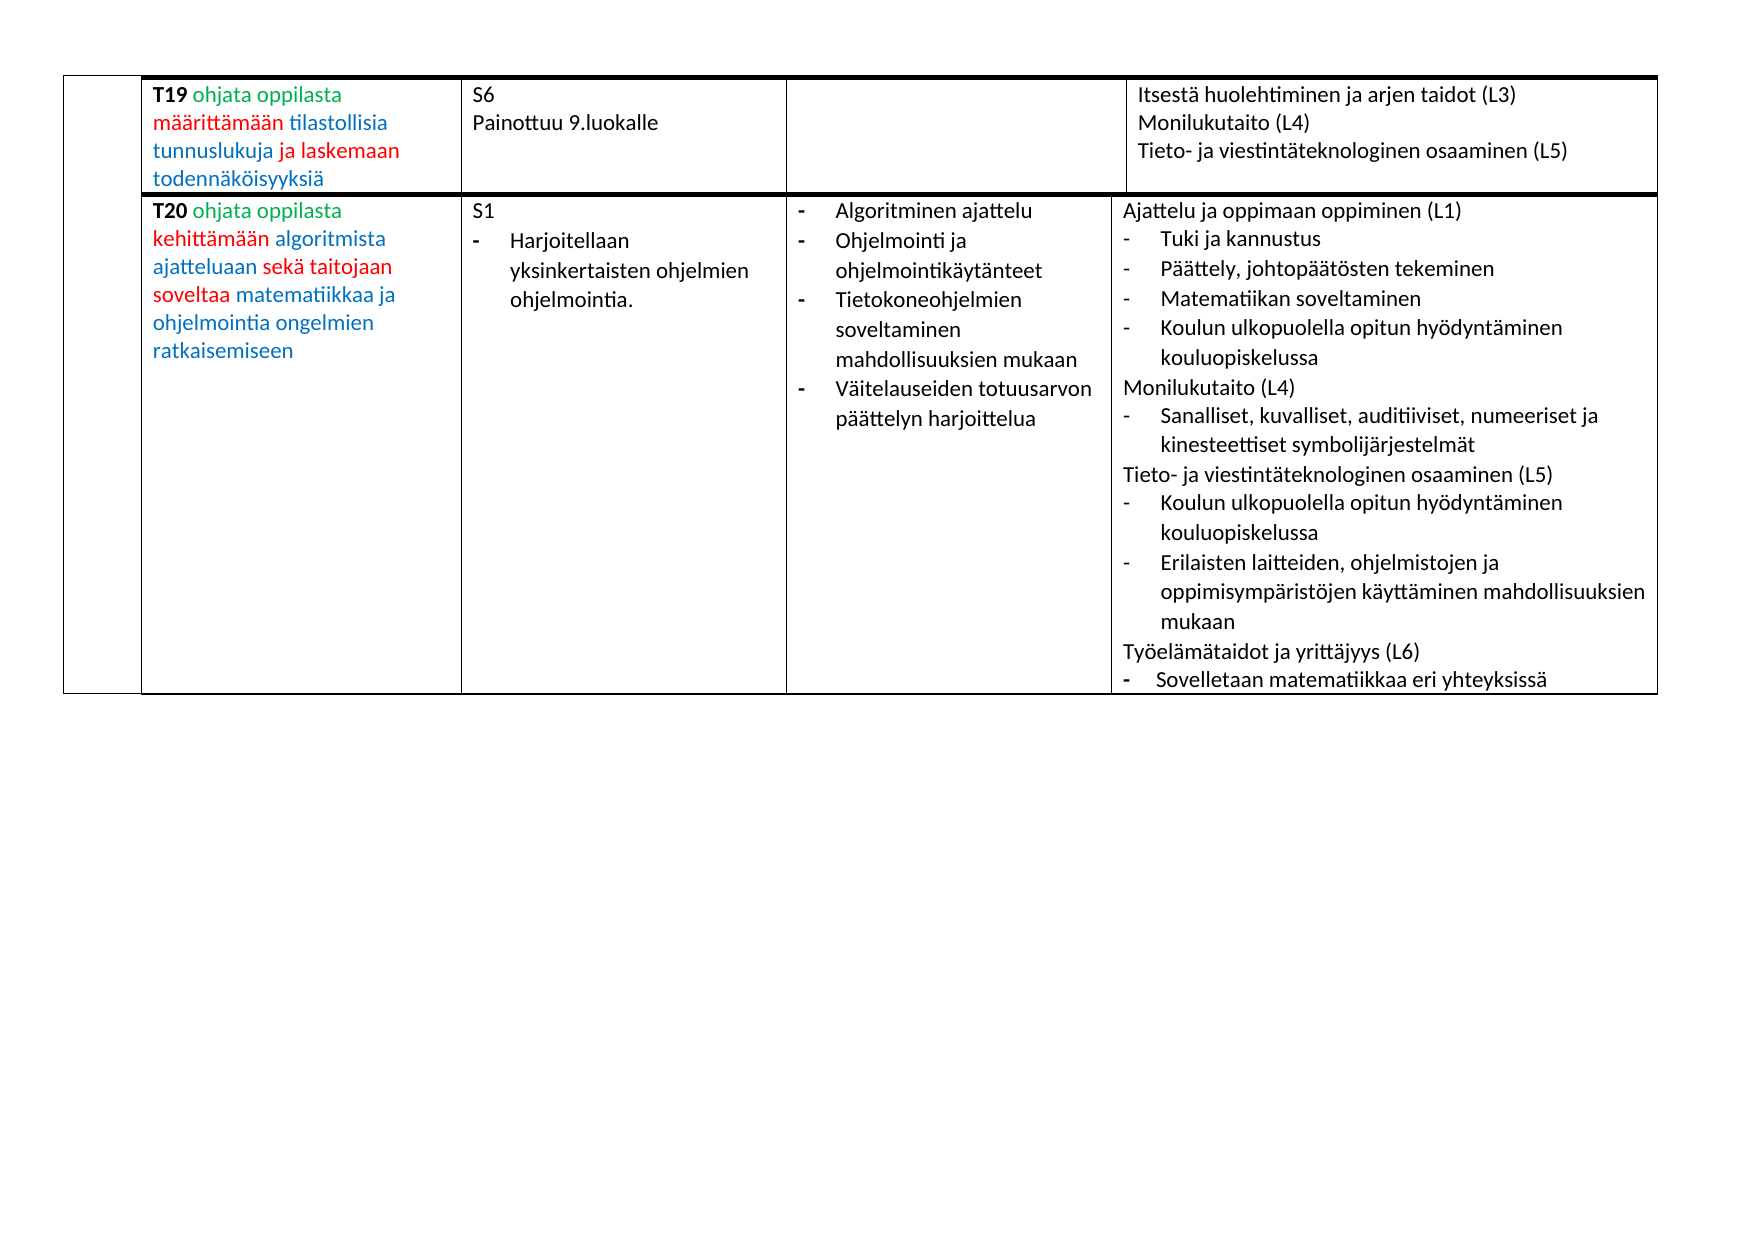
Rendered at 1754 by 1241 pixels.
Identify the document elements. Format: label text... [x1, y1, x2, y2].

table_cell Ajattelu ja oppimaan oppiminen (L1) Tuki ja kannustus Päättely, johtopäätösten tekeminen Matematiikan soveltaminen Koulun ulkopuolella opitun hyödyntäminen kouluopiskelussa Monilukutaito (L4) Sanalliset, kuvalliset, auditiiviset, numeeriset ja kinesteettiset symbolijärjestelmät Tieto- ja viestintäteknologinen osaaminen (L5) Koulun ulkopuolella opitun hyödyntäminen kouluopiskelussa Erilaisten laitteiden, ohjelmistojen ja oppimisympäristöjen käyttäminen mahdollisuuksien mukaan Työelämätaidot ja yrittäjyys (L6) Sovelletaan matematiikkaa eri yhteyksissä [1112, 197, 1657, 693]
table_cell Algoritminen ajattelu Ohjelmointi ja ohjelmointikäytänteet Tietokoneohjelmien soveltaminen mahdollisuuksien mukaan Väitelauseiden totuusarvon päättelyn harjoittelua [787, 197, 1111, 693]
table_cell T19 ohjata oppilasta määrittämään tilastollisia tunnuslukuja ja laskemaan todennäköisyyksiä [142, 80, 461, 192]
table_cell Itsestä huolehtiminen ja arjen taidot (L3) Monilukutaito (L4) Tieto- ja viestintäteknologinen osaaminen (L5) [1127, 80, 1657, 192]
table_cell S6 Painottuu 9.luokalle [462, 80, 786, 192]
table_cell [787, 80, 1126, 192]
table_cell T20 ohjata oppilasta kehittämään algoritmista ajatteluaan sekä taitojaan soveltaa matematiikkaa ja ohjelmointia ongelmien ratkaisemiseen [142, 197, 461, 693]
table_cell S1 Harjoitellaan yksinkertaisten ohjelmien ohjelmointia. [462, 197, 786, 693]
